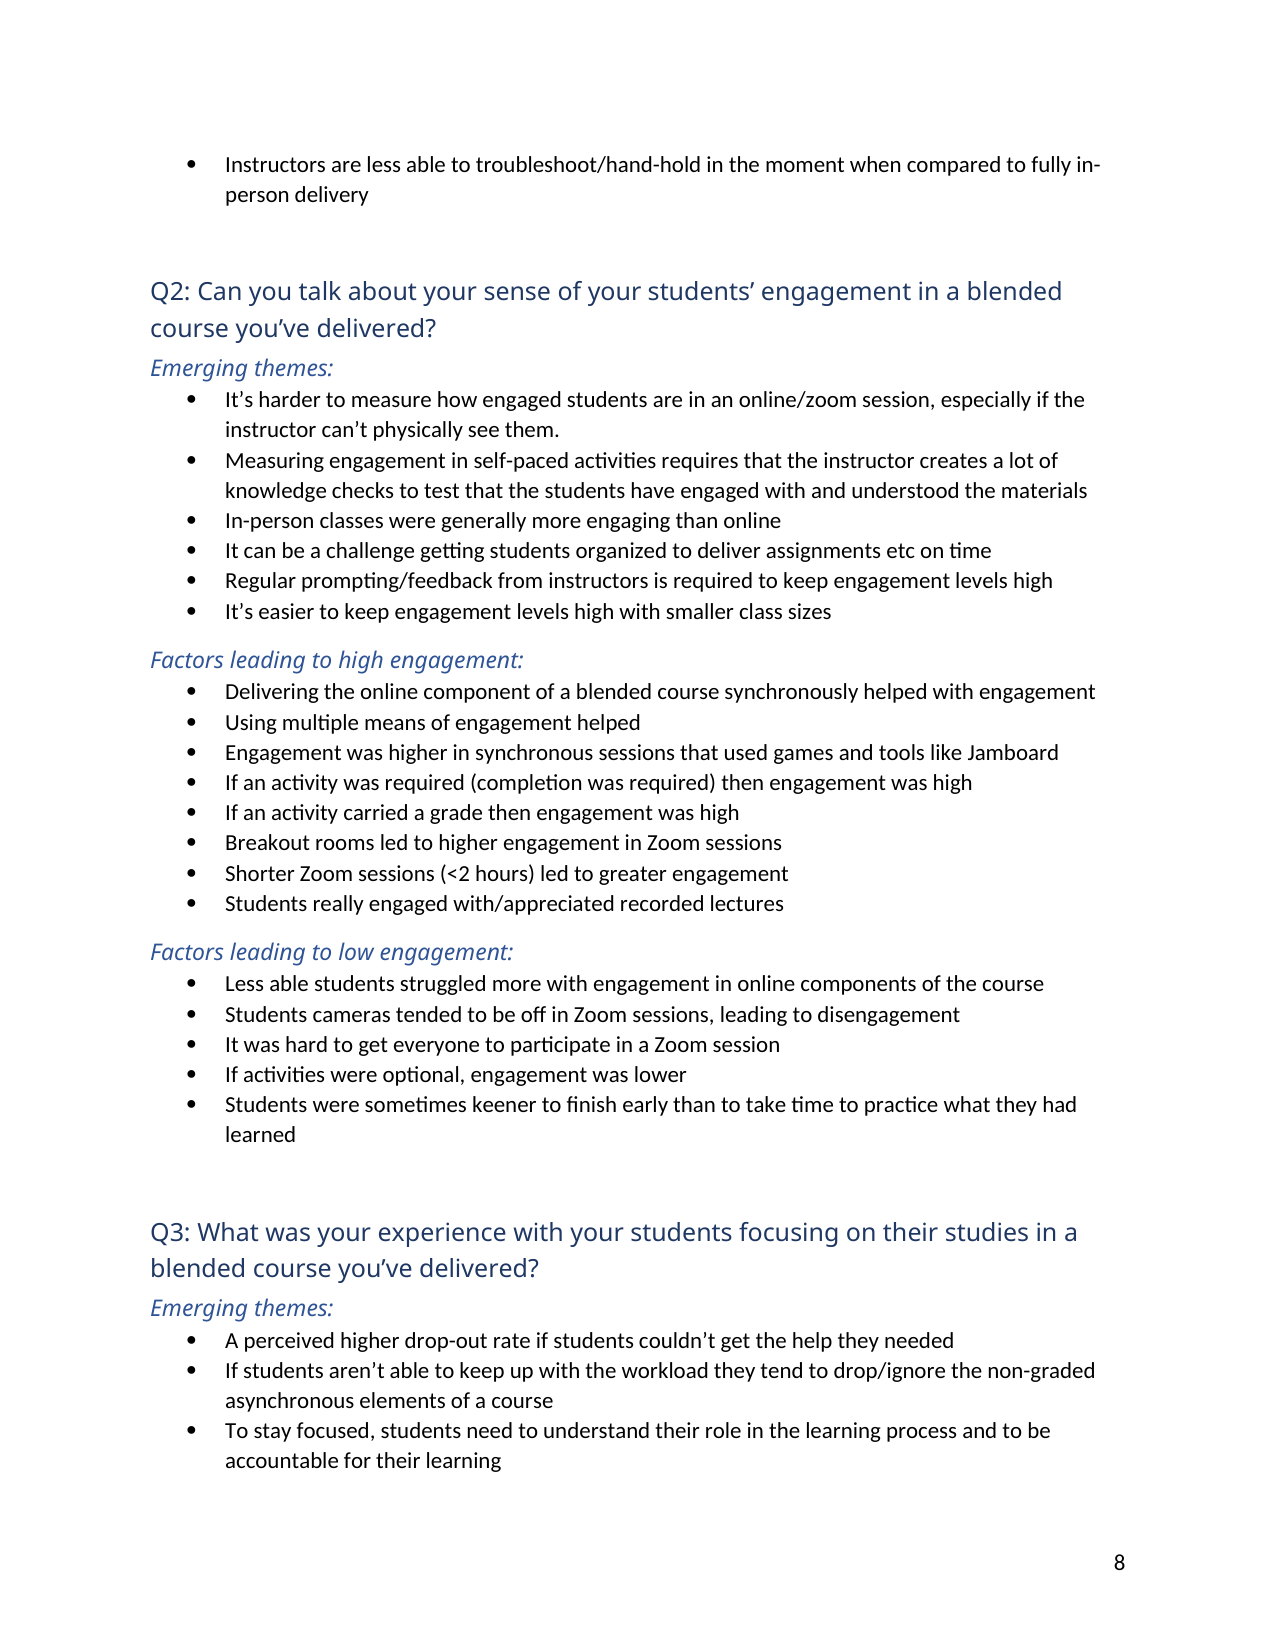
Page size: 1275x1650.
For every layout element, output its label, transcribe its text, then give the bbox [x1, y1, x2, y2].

subtitle Q3: What was your experience with your students focusing on their studies in a blended course you’ve delivered? [150, 1214, 1125, 1285]
list It’s easier to keep engagement levels high with smaller class sizes [187, 597, 1125, 625]
list It was hard to get everyone to participate in a Zoom session [187, 1030, 1125, 1058]
list If an activity carried a grade then engagement was high [187, 798, 1125, 826]
subtitle Factors leading to high engagement: [150, 644, 1125, 675]
list Students were sometimes keener to finish early than to take time to practice what they had learned [187, 1090, 1125, 1149]
list In-person classes were generally more engaging than online [187, 506, 1125, 534]
list It can be a challenge getting students organized to deliver assignments etc on time [187, 536, 1125, 564]
list Regular prompting/feedback from instructors is required to keep engagement levels high [187, 567, 1125, 595]
list To stay focused, students need to understand their role in the learning process and to be accountable for their learning [187, 1416, 1125, 1475]
list Students really engaged with/appreciated recorded lectures [187, 889, 1125, 917]
list If an activity was required (completion was required) then engagement was high [187, 768, 1125, 796]
list It’s harder to measure how engaged students are in an online/zoom session, especially if the instructor can’t physically see them. [187, 385, 1125, 444]
subtitle Q2: Can you talk about your sense of your students’ engagement in a blended course you’ve delivered? [150, 274, 1125, 345]
subtitle Emerging themes: [150, 352, 1125, 383]
list A perceived higher drop-out rate if students couldn’t get the help they needed [187, 1326, 1125, 1354]
list Measuring engagement in self-paced activities requires that the instructor creates a lot of knowledge checks to test that the students have engaged with and understood the materials [187, 446, 1125, 504]
subtitle Emerging themes: [150, 1292, 1125, 1323]
list Shorter Zoom sessions (<2 hours) led to greater engagement [187, 859, 1125, 887]
list Instructors are less able to troubleshoot/hand-hold in the moment when compared to fully in-person delivery [187, 150, 1125, 208]
list If students aren’t able to keep up with the workload they tend to drop/ignore the non-graded asynchronous elements of a course [187, 1356, 1125, 1414]
list Breakout rooms led to higher engagement in Zoom sessions [187, 828, 1125, 857]
list Less able students struggled more with engagement in online components of the course [187, 969, 1125, 998]
list Delivering the online component of a blended course synchronously helped with engagement [187, 677, 1125, 706]
list If activities were optional, engagement was lower [187, 1060, 1125, 1088]
list Students cameras tended to be off in Zoom sessions, leading to disengagement [187, 1000, 1125, 1028]
list Engagement was higher in synchronous sessions that used games and tools like Jamboard [187, 738, 1125, 766]
subtitle Factors leading to low engagement: [150, 936, 1125, 967]
list Using multiple means of engagement helped [187, 708, 1125, 736]
